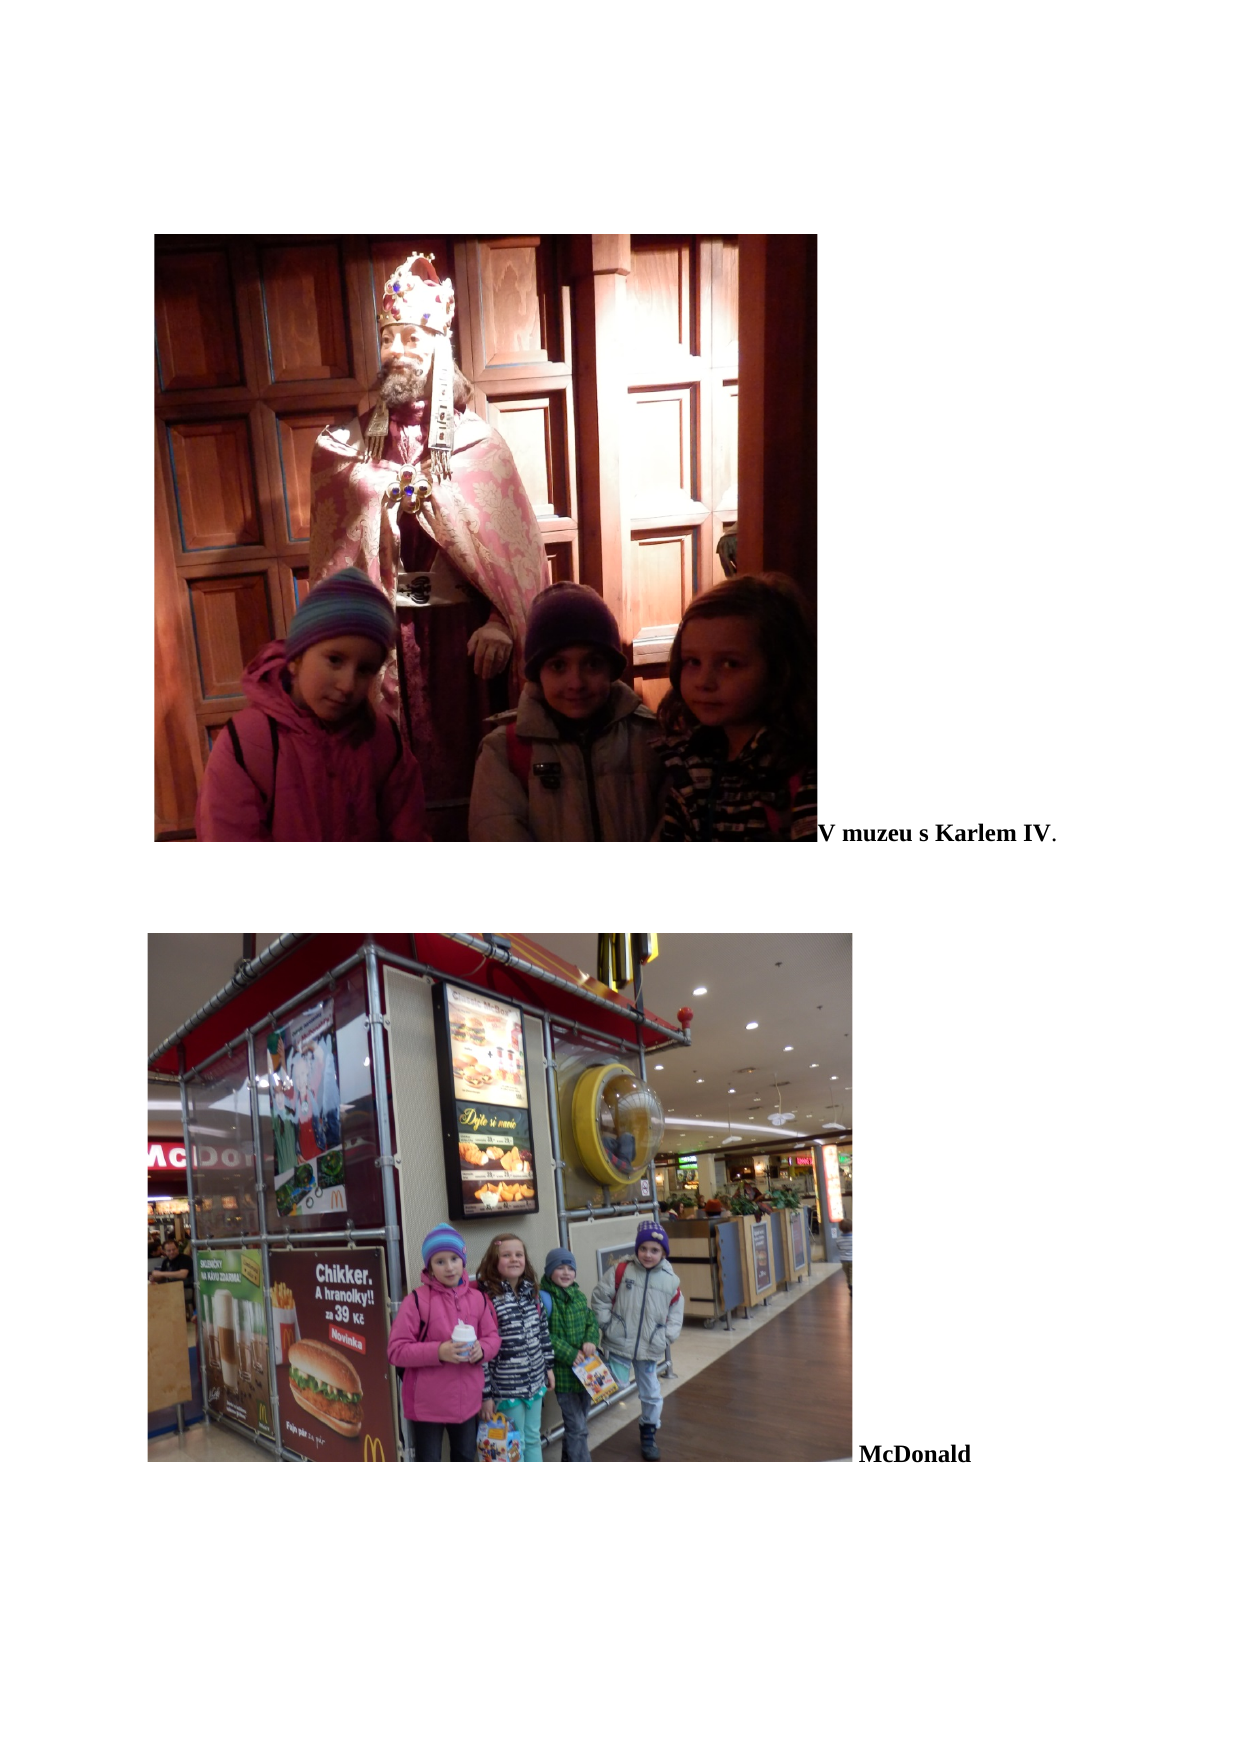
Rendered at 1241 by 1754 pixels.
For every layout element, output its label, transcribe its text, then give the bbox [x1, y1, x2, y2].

picture [147, 933, 853, 1462]
picture [154, 234, 818, 842]
